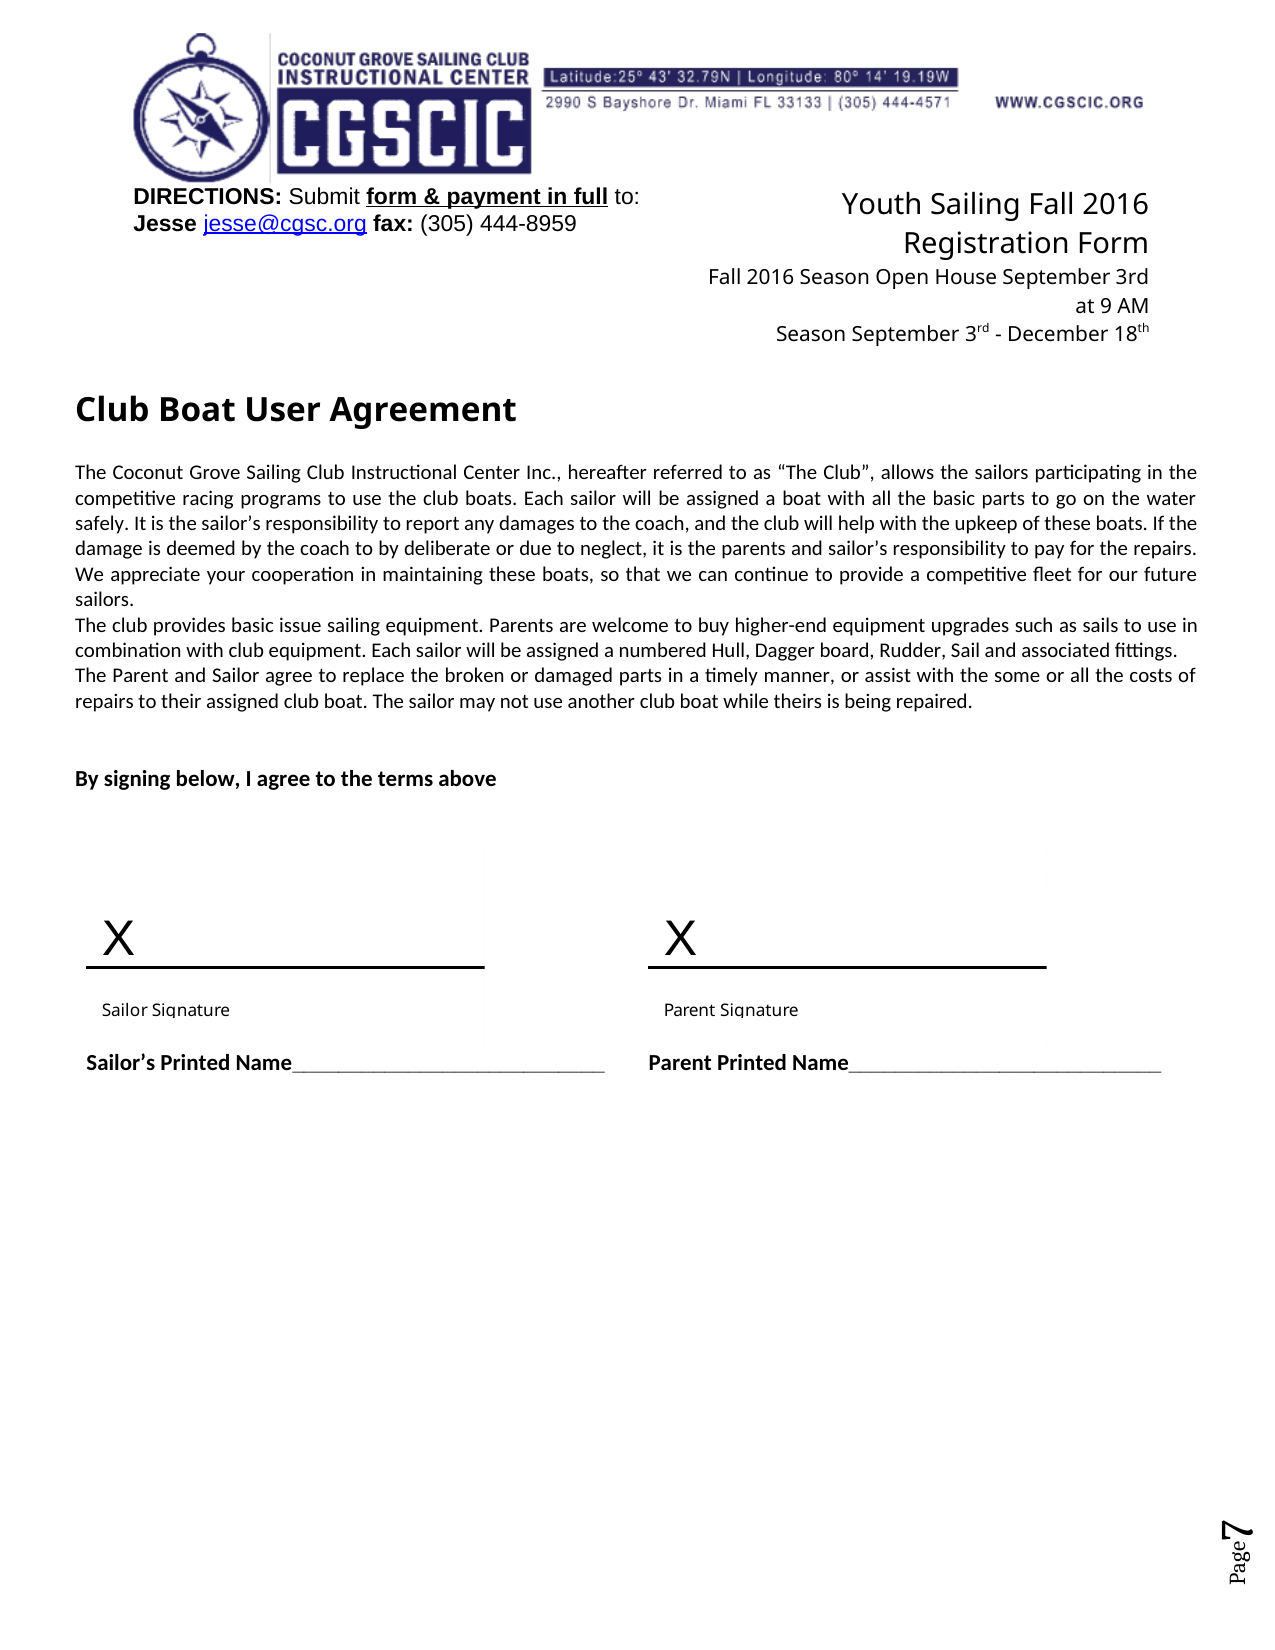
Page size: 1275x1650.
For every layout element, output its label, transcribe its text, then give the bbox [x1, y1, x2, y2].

text By signing below, I agree to the terms above [75, 764, 1200, 792]
text The Coconut Grove Sailing Club Instructional Center Inc., hereafter referred to as “The Club”, allows the sailors participating in the competitive racing programs to use the club boats. Each sailor will be assigned a boat with all the basic parts to go on the water safely. It is the sailor’s responsibility to report any damages to the coach, and the club will help with the upkeep of these boats. If the damage is deemed by the coach to by deliberate or due to neglect, it is the parents and sailor’s responsibility to pay for the repairs. We appreciate your cooperation in maintaining these boats, so that we can continue to provide a competitive fleet for our future sailors. [75, 459, 1200, 612]
table_header [75, 848, 637, 1048]
table_header [637, 848, 1199, 1048]
text The Parent and Sailor agree to replace the broken or damaged parts in a timely manner, or assist with the some or all the costs of repairs to their assigned club boat. The sailor may not use another club boat while theirs is being repaired. [75, 663, 1200, 713]
picture [132, 33, 1143, 184]
text Club Boat User Agreement [75, 386, 1200, 432]
table_cell Sailor’s Printed Name___________________________ [75, 1049, 637, 1076]
table_cell Parent Printed Name___________________________ [637, 1049, 1199, 1076]
text The club provides basic issue sailing equipment. Parents are welcome to buy higher-end equipment upgrades such as sails to use in combination with club equipment. Each sailor will be assigned a numbered Hull, Dagger board, Rudder, Sail and associated fittings. [75, 612, 1200, 663]
